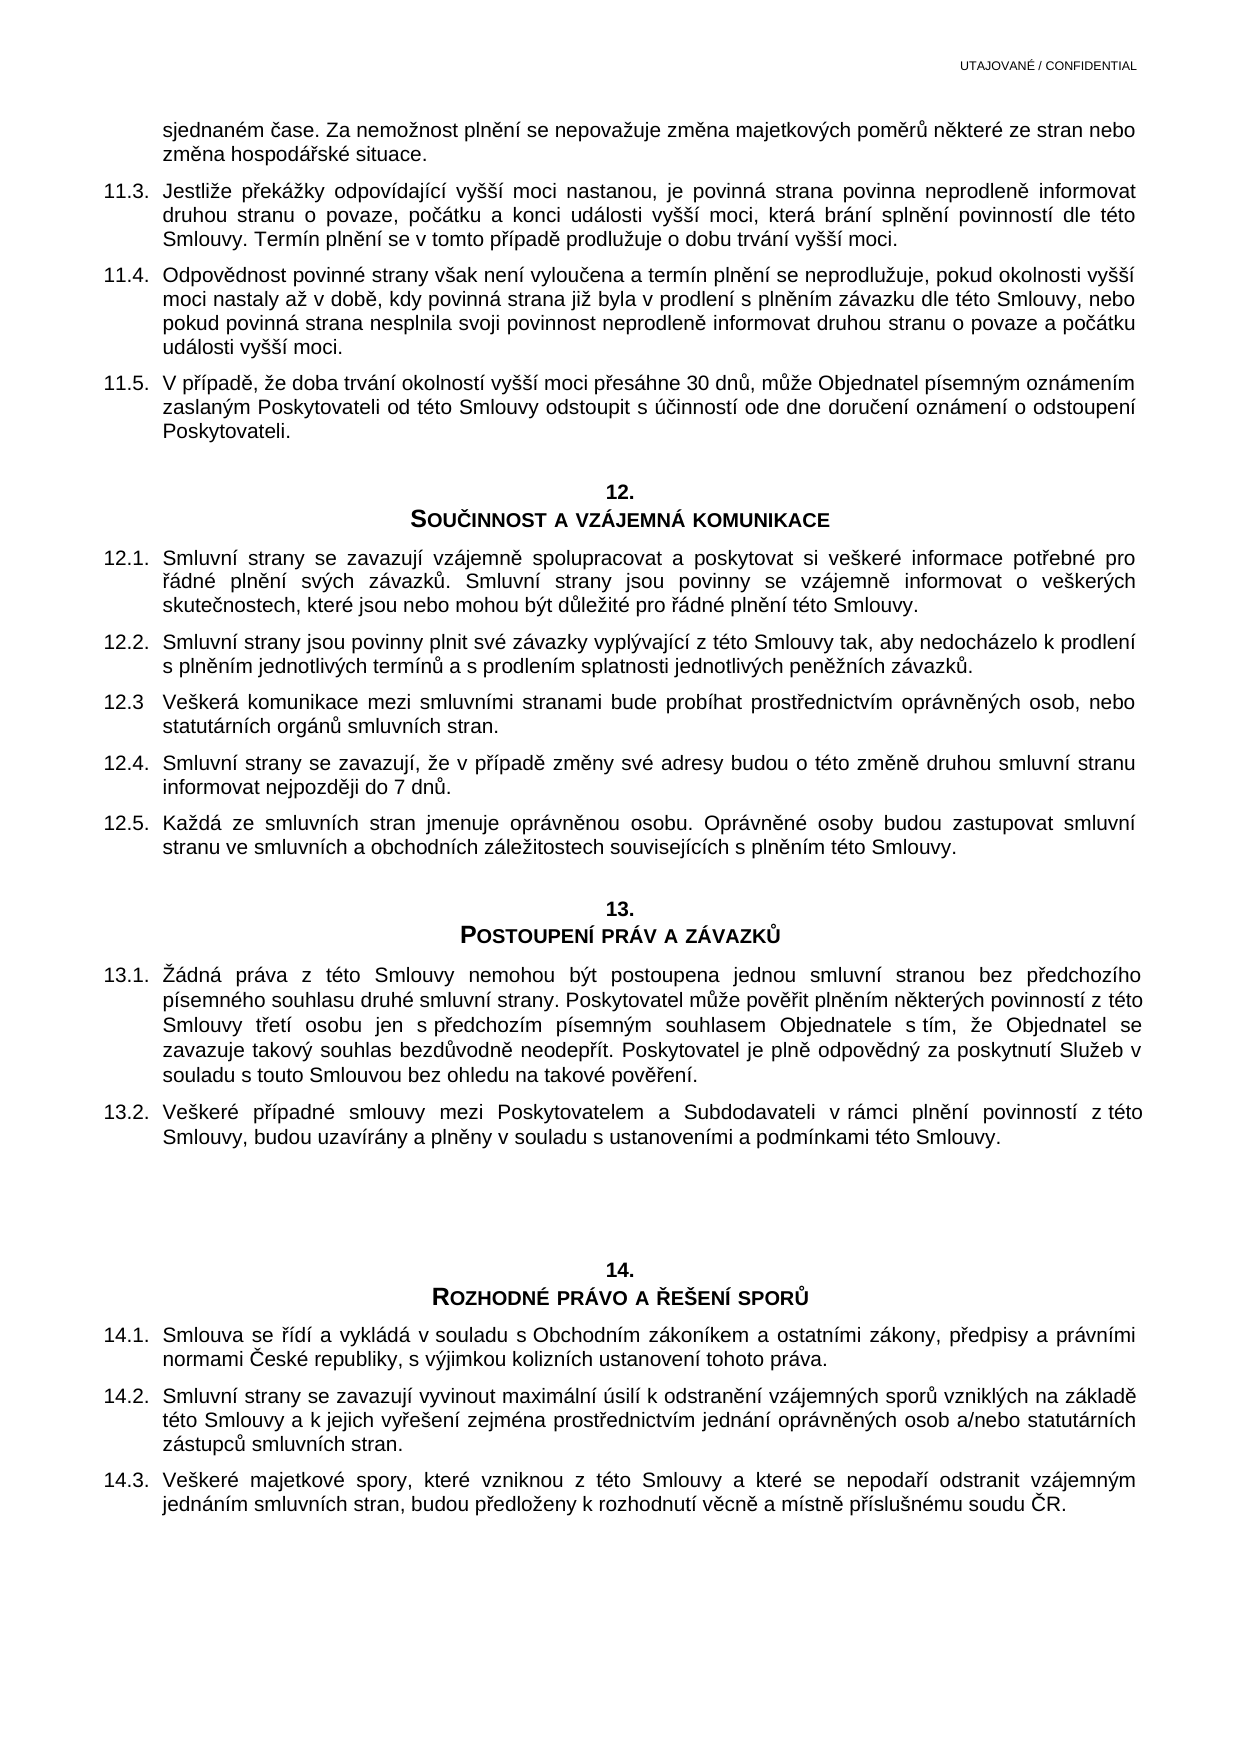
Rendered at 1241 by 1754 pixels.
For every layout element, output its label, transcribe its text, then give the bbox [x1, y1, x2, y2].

subtitle Součinnost a vzájemná komunikace [103, 504, 1137, 533]
list V případě, že doba trvání okolností vyšší moci přesáhne 30 dnů, může Objednatel písemným oznámením zaslaným Poskytovateli od této Smlouvy odstoupit s účinností ode dne doručení oznámení o odstoupení Poskytovateli. [103, 371, 1137, 443]
text 14.1. Smlouva se řídí a vykládá v souladu s Obchodním zákoníkem a ostatními zákony, předpisy a právními normami České republiky, s výjimkou kolizních ustanovení tohoto práva. [103, 1323, 1137, 1371]
subtitle 13. [103, 895, 1137, 920]
list Odpovědnost povinné strany však není vyloučena a termín plnění se neprodlužuje, pokud okolnosti vyšší moci nastaly až v době, kdy povinná strana již byla v prodlení s plněním závazku dle této Smlouvy, nebo pokud povinná strana nesplnila svoji povinnost neprodleně informovat druhou stranu o povaze a počátku události vyšší moci. [103, 263, 1137, 359]
subtitle 13.2. Veškeré případné smlouvy mezi Poskytovatelem a Subdodavateli v rámci plnění povinností z této Smlouvy, budou uzavírány a plněny v souladu s ustanoveními a podmínkami této Smlouvy. [103, 1099, 1143, 1149]
subtitle 14. [103, 1257, 1137, 1282]
subtitle Rozhodné právo a řešení sporů [103, 1282, 1137, 1311]
text 12.4. Smluvní strany se zavazují, že v případě změny své adresy budou o této změně druhou smluvní stranu informovat nejpozději do 7 dnů. [103, 751, 1137, 798]
subtitle Postoupení práv a závazků [103, 920, 1137, 949]
text 14.2. Smluvní strany se zavazují vyvinout maximální úsilí k odstranění vzájemných sporů vzniklých na základě této Smlouvy a k jejich vyřešení zejména prostřednictvím jednání oprávněných osob a/nebo statutárních zástupců smluvních stran. [103, 1383, 1137, 1455]
subtitle 13.1. Žádná práva z této Smlouvy nemohou být postoupena jednou smluvní stranou bez předchozího písemného souhlasu druhé smluvní strany. Poskytovatel může pověřit plněním některých povinností z této Smlouvy třetí osobu jen s předchozím písemným souhlasem Objednatele s tím, že Objednatel se zavazuje takový souhlas bezdůvodně neodepřít. Poskytovatel je plně odpovědný za poskytnutí Služeb v souladu s touto Smlouvou bez ohledu na takové pověření. [103, 962, 1143, 1087]
text 12.3 Veškerá komunikace mezi smluvními stranami bude probíhat prostřednictvím oprávněných osob, nebo statutárních orgánů smluvních stran. [103, 690, 1137, 738]
list Jestliže překážky odpovídající vyšší moci nastanou, je povinná strana povinna neprodleně informovat druhou stranu o povaze, počátku a konci události vyšší moci, která brání splnění povinností dle této Smlouvy. Termín plnění se v tomto případě prodlužuje o dobu trvání vyšší moci. [103, 178, 1137, 250]
subtitle 12. [103, 479, 1137, 504]
text 12.1. Smluvní strany se zavazují vzájemně spolupracovat a poskytovat si veškeré informace potřebné pro řádné plnění svých závazků. Smluvní strany jsou povinny se vzájemně informovat o veškerých skutečnostech, které jsou nebo mohou být důležité pro řádné plnění této Smlouvy. [103, 545, 1137, 617]
text 12.2. Smluvní strany jsou povinny plnit své závazky vyplývající z této Smlouvy tak, aby nedocházelo k prodlení s plněním jednotlivých termínů a s prodlením splatnosti jednotlivých peněžních závazků. [103, 630, 1137, 678]
text 14.3. Veškeré majetkové spory, které vzniknou z této Smlouvy a které se nepodaří odstranit vzájemným jednáním smluvních stran, budou předloženy k rozhodnutí věcně a místně příslušnému soudu ČR. [103, 1468, 1137, 1516]
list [103, 118, 1137, 166]
text 12.5. Každá ze smluvních stran jmenuje oprávněnou osobu. Oprávněné osoby budou zastupovat smluvní stranu ve smluvních a obchodních záležitostech souvisejících s plněním této Smlouvy. [103, 811, 1137, 859]
